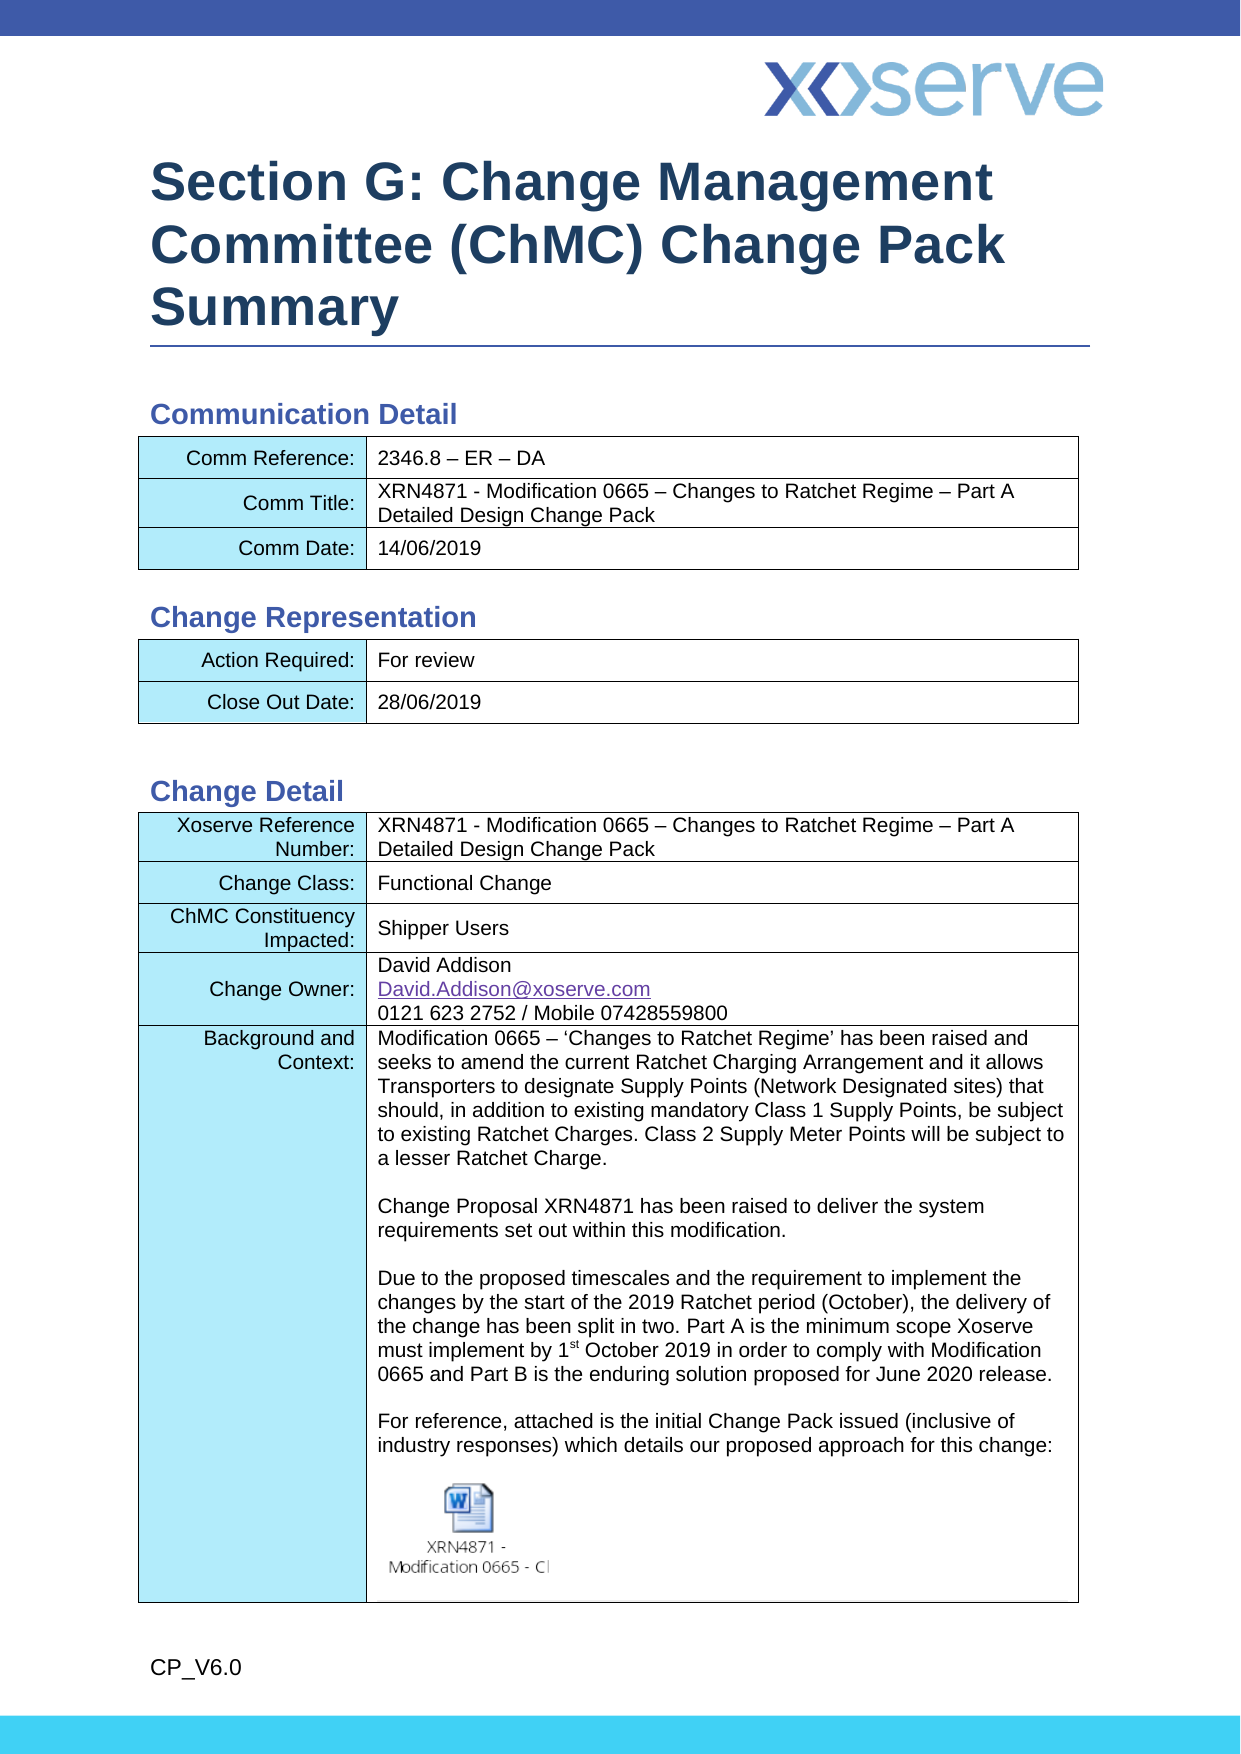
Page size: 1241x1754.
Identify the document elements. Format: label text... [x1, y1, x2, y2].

table_cell 28/06/2019 [367, 682, 1078, 722]
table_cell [367, 1026, 1078, 1602]
table_header Comm Reference: [139, 437, 366, 478]
subtitle Change Detail [150, 773, 1090, 807]
table_header Xoserve Reference Number: [139, 813, 366, 861]
text Change Representation [150, 600, 1090, 633]
table_cell XRN4871 - Modification 0665 – Changes to Ratchet Regime – Part A Detailed Design Change Pack [367, 479, 1078, 527]
table_cell Change Class: [139, 862, 366, 903]
table_cell Shipper Users [367, 904, 1078, 952]
table_cell Change Owner: [139, 953, 366, 1025]
table_header 2346.8 – ER – DA [367, 437, 1078, 478]
table_cell Functional Change [367, 862, 1078, 903]
table_cell Close Out Date: [139, 682, 366, 722]
picture [764, 62, 1104, 116]
table_cell David Addison David.Addison@xoserve.com 0121 623 2752 / Mobile 07428559800 [367, 953, 1078, 1025]
table_cell 14/06/2019 [367, 528, 1078, 569]
table_cell Comm Title: [139, 479, 366, 527]
table_header XRN4871 - Modification 0665 – Changes to Ratchet Regime – Part A Detailed Design Change Pack [367, 813, 1078, 861]
table_cell Comm Date: [139, 528, 366, 569]
table_cell ChMC Constituency Impacted: [139, 904, 366, 952]
subtitle Communication Detail [150, 397, 1090, 431]
table_header For review [367, 640, 1078, 681]
title Section G: Change Management Committee (ChMC) Change Pack Summary [150, 150, 1090, 345]
table_header Action Required: [139, 640, 366, 681]
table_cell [139, 1026, 366, 1602]
